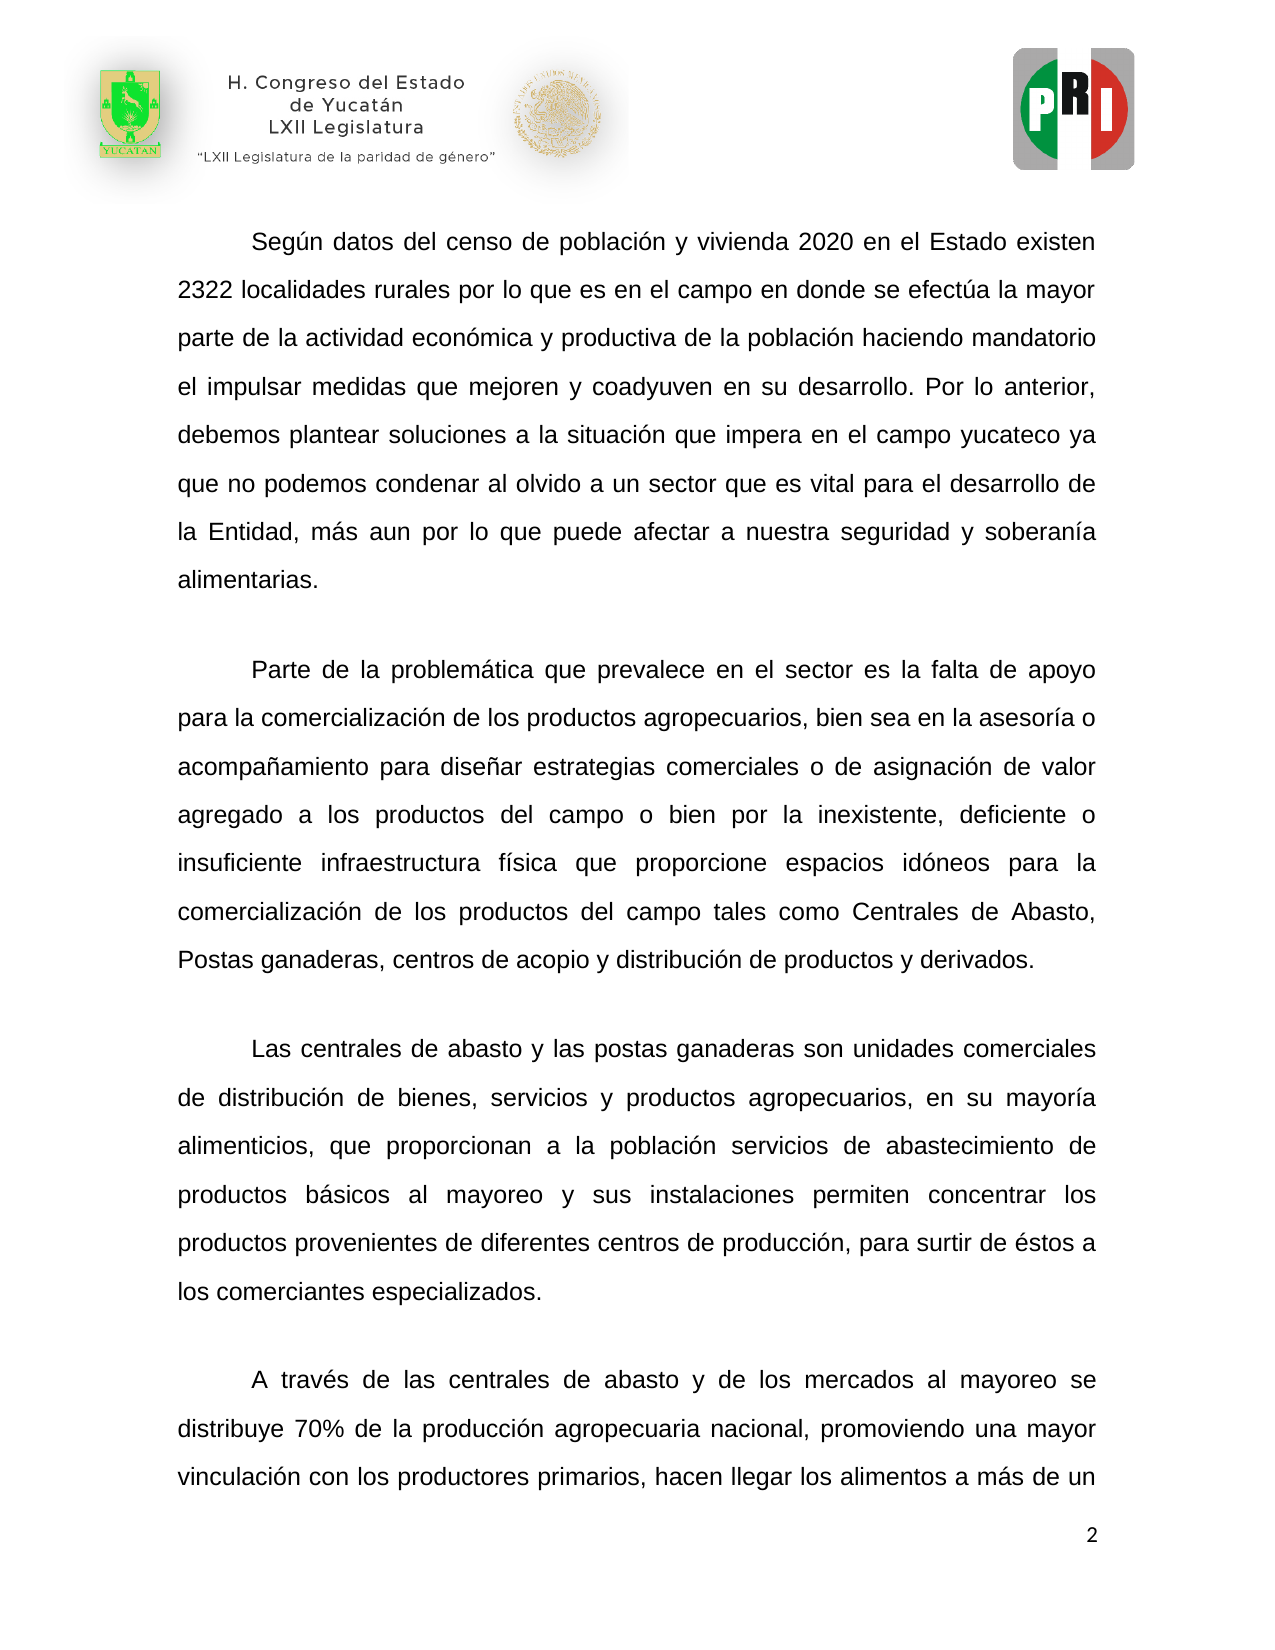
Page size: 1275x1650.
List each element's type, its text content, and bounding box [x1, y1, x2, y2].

picture [1013, 48, 1135, 170]
text Parte de la problemática que prevalece en el sector es la falta de apoyo para la comercialización de los productos agropecuarios, bien sea en la asesoría o acompañamiento para diseñar estrategias comerciales o de asignación de valor agregado a los productos del campo o bien por la inexistente, deficiente o insuficiente infraestructura física que proporcione espacios idóneos para la comercialización de los productos del campo tales como Centrales de Abasto, Postas ganaderas, centros de acopio y distribución de productos y derivados. [177, 635, 1098, 974]
text Según datos del censo de población y vivienda 2020 en el Estado existen 2322 localidades rurales por lo que es en el campo en donde se efectúa la mayor parte de la actividad económica y productiva de la población haciendo mandatorio el impulsar medidas que mejoren y coadyuven en su desarrollo. Por lo anterior, debemos plantear soluciones a la situación que impera en el campo yucateco ya que no podemos condenar al olvido a un sector que es vital para el desarrollo de la Entidad, más aun por lo que puede afectar a nuestra seguridad y soberanía alimentarias. [177, 207, 1098, 594]
picture [64, 36, 629, 204]
text Las centrales de abasto y las postas ganaderas son unidades comerciales de distribución de bienes, servicios y productos agropecuarios, en su mayoría alimenticios, que proporcionan a la población servicios de abastecimiento de productos básicos al mayoreo y sus instalaciones permiten concentrar los productos provenientes de diferentes centros de producción, para surtir de éstos a los comerciantes especializados. [177, 1014, 1098, 1305]
